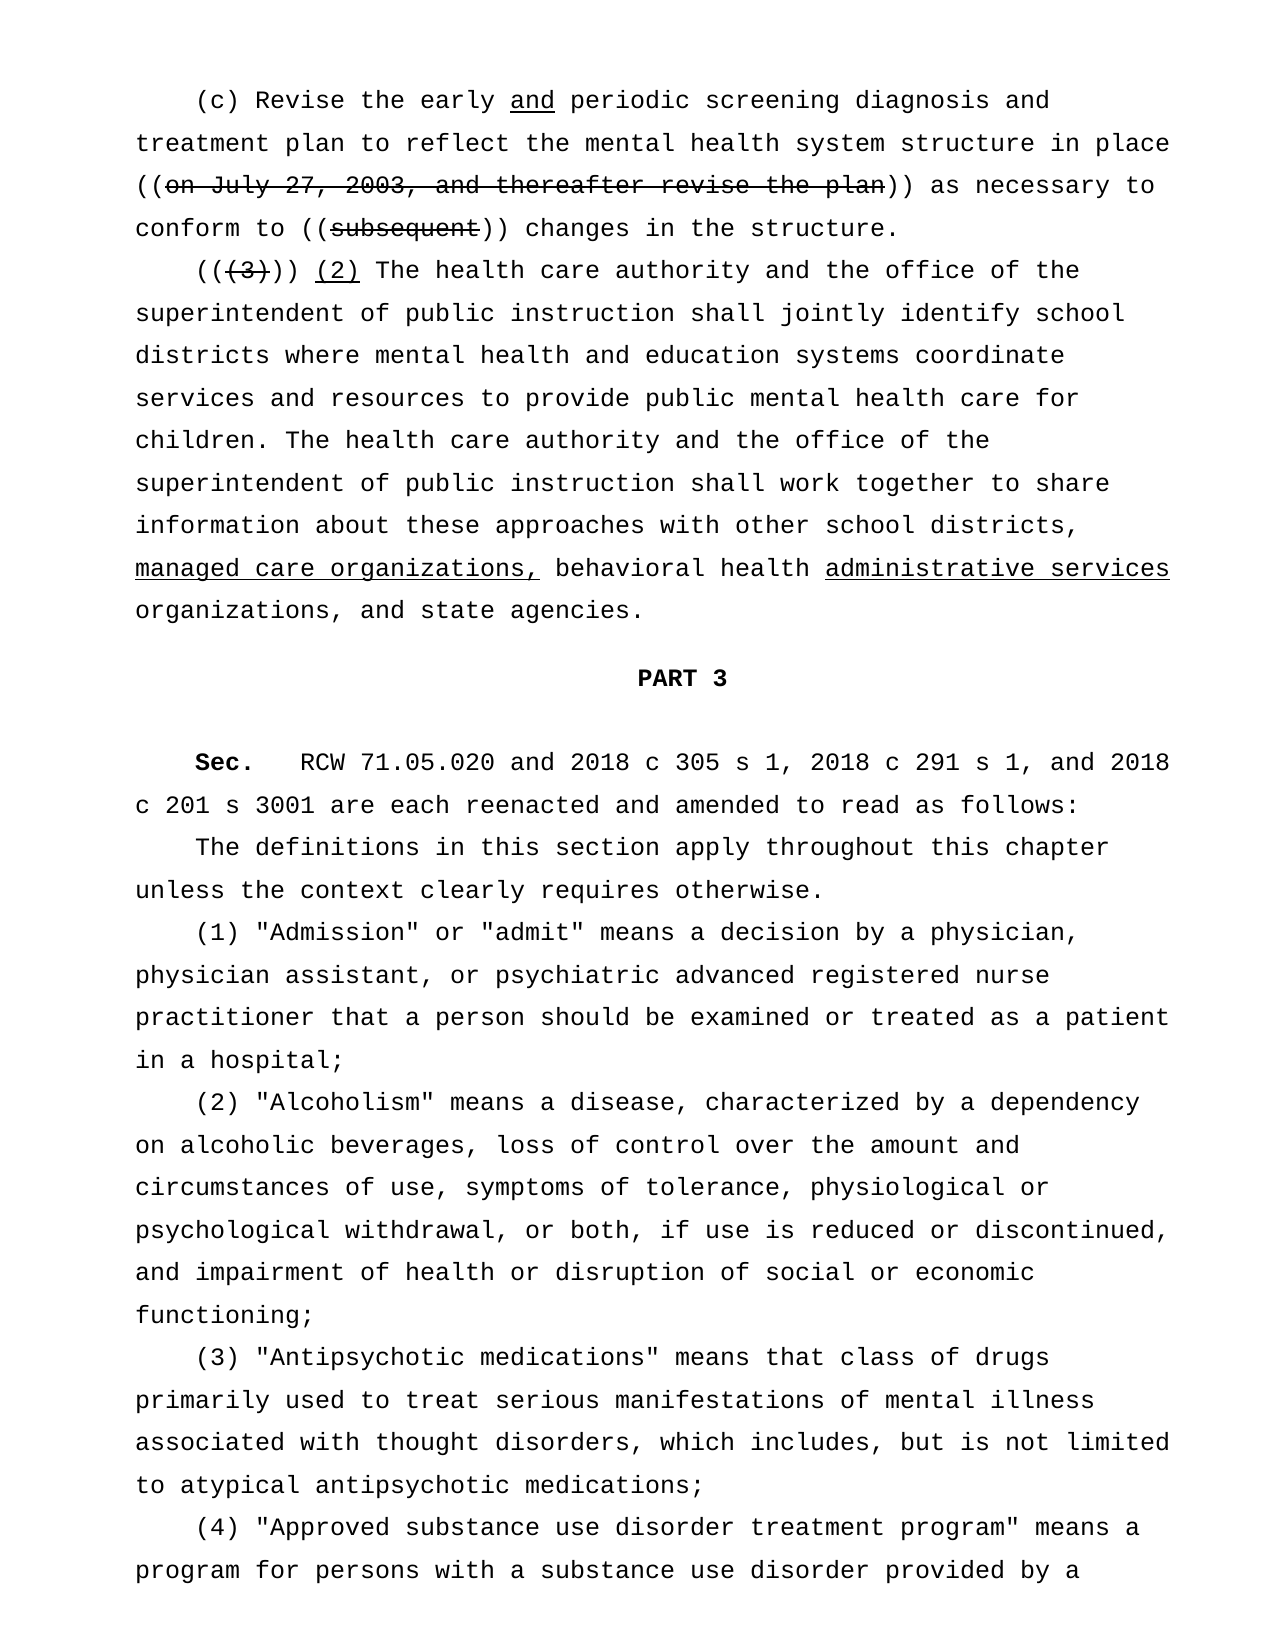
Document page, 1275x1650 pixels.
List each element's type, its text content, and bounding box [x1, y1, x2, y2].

text Sec. RCW 71.05.020 and 2018 c 305 s 1, 2018 c 291 s 1, and 2018 c 201 s 3001 are each reenacted and amended to read as follows: [135, 737, 1170, 822]
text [135, 1502, 1170, 1587]
text (c) Revise the early and periodic screening diagnosis and treatment plan to reflect the mental health system structure in place ((on July 27, 2003, and thereafter revise the plan)) as necessary to conform to ((subsequent)) changes in the structure. [135, 75, 1170, 245]
text (((3))) (2) The health care authority and the office of the superintendent of public instruction shall jointly identify school districts where mental health and education systems coordinate services and resources to provide public mental health care for children. The health care authority and the office of the superintendent of public instruction shall work together to share information about these approaches with other school districts, managed care organizations, behavioral health administrative services organizations, and state agencies. [135, 245, 1170, 627]
text PART 3 [135, 652, 1170, 695]
text (3) "Antipsychotic medications" means that class of drugs primarily used to treat serious manifestations of mental illness associated with thought disorders, which includes, but is not limited to atypical antipsychotic medications; [135, 1332, 1170, 1502]
text (1) "Admission" or "admit" means a decision by a physician, physician assistant, or psychiatric advanced registered nurse practitioner that a person should be examined or treated as a patient in a hospital; [135, 907, 1170, 1077]
text (2) "Alcoholism" means a disease, characterized by a dependency on alcoholic beverages, loss of control over the amount and circumstances of use, symptoms of tolerance, physiological or psychological withdrawal, or both, if use is reduced or discontinued, and impairment of health or disruption of social or economic functioning; [135, 1077, 1170, 1332]
text The definitions in this section apply throughout this chapter unless the context clearly requires otherwise. [135, 822, 1170, 907]
